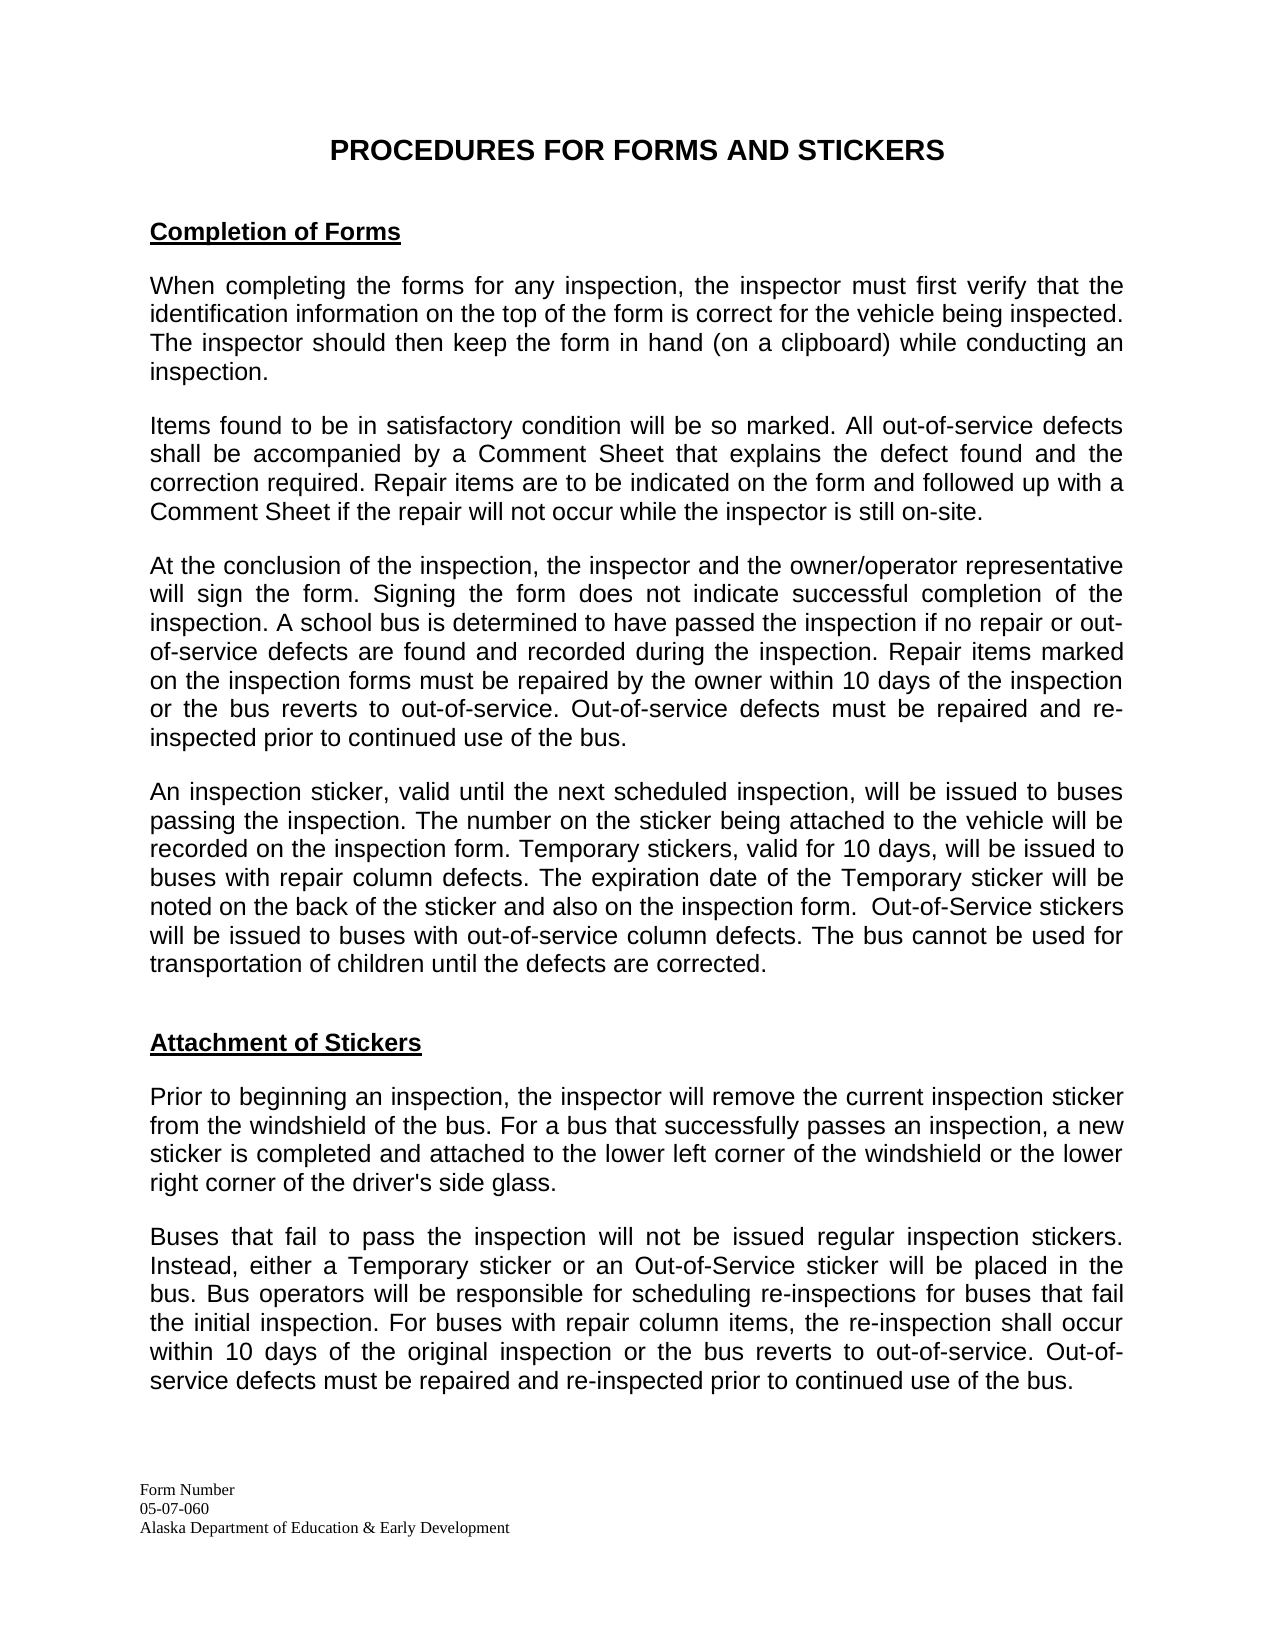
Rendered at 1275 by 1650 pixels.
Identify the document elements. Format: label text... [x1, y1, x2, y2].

text Prior to beginning an inspection, the inspector will remove the current inspection sticker from the windshield of the bus. For a bus that successfully passes an inspection, a new sticker is completed and attached to the lower left corner of the windshield or the lower right corner of the driver's side glass. [149, 1082, 1126, 1197]
text An inspection sticker, valid until the next scheduled inspection, will be issued to buses passing the inspection. The number on the sticker being attached to the vehicle will be recorded on the inspection form. Temporary stickers, valid for 10 days, will be issued to buses with repair column defects. The expiration date of the Temporary sticker will be noted on the back of the sticker and also on the inspection form. Out-of-Service stickers will be issued to buses with out-of-service column defects. The bus cannot be used for transportation of children until the defects are corrected. [149, 777, 1126, 978]
subtitle Completion of Forms [149, 217, 1137, 246]
text Buses that fail to pass the inspection will not be issued regular inspection stickers. Instead, either a Temporary sticker or an Out-of-Service sticker will be placed in the bus. Bus operators will be responsible for scheduling re-inspections for buses that fail the initial inspection. For buses with repair column items, the re-inspection shall occur within 10 days of the original inspection or the bus reverts to out-of-service. Out-of-service defects must be repaired and re-inspected prior to continued use of the bus. [149, 1222, 1126, 1394]
subtitle PROCEDURES FOR FORMS AND STICKERS [137, 133, 1137, 167]
text When completing the forms for any inspection, the inspector must first verify that the identification information on the top of the form is correct for the vehicle being inspected. The inspector should then keep the form in hand (on a clipboard) while conducting an inspection. [149, 271, 1126, 386]
text At the conclusion of the inspection, the inspector and the owner/operator representative will sign the form. Signing the form does not indicate successful completion of the inspection. A school bus is determined to have passed the inspection if no repair or out-of-service defects are found and recorded during the inspection. Repair items marked on the inspection forms must be repaired by the owner within 10 days of the inspection or the bus reverts to out-of-service. Out-of-service defects must be repaired and re-inspected prior to continued use of the bus. [149, 551, 1126, 752]
subtitle Attachment of Stickers [149, 1028, 1137, 1057]
text Items found to be in satisfactory condition will be so marked. All out-of-service defects shall be accompanied by a Comment Sheet that explains the defect found and the correction required. Repair items are to be indicated on the form and followed up with a Comment Sheet if the repair will not occur while the inspector is still on-site. [149, 411, 1126, 526]
